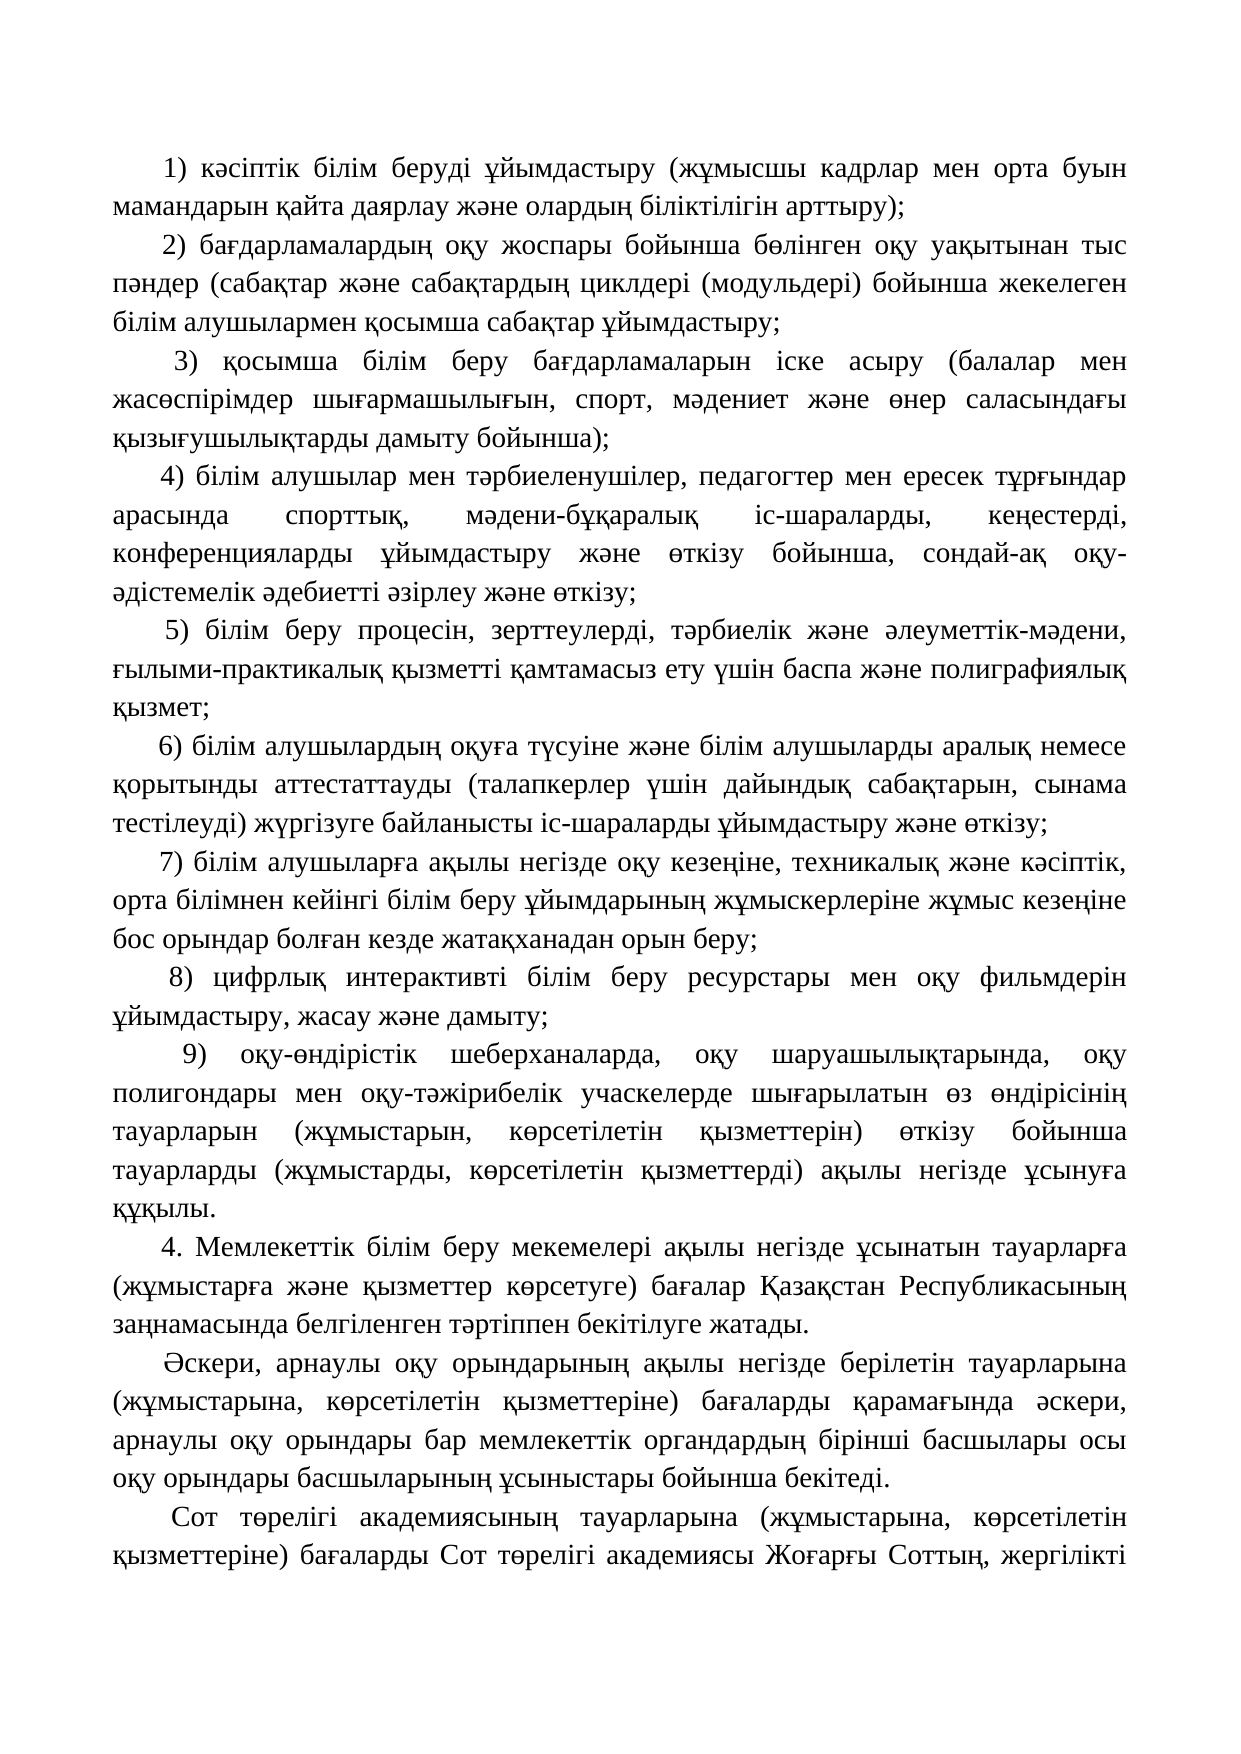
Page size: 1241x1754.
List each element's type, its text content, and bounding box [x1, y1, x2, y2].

text 7) білім алушыларға ақылы негізде оқу кезеңіне, техникалық және кәсіптік, орта білімнен кейінгі білім беру ұйымдарының жұмыскерлеріне жұмыс кезеңіне бос орындар болған кезде жатақханадан орын беру; [112, 844, 1128, 954]
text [112, 1499, 1128, 1571]
text 8) цифрлық интерактивті білім беру ресурстары мен оқу фильмдерін ұйымдастыру, жасау және дамыту; [112, 959, 1128, 1031]
text Әскери, арнаулы оқу орындарының ақылы негізде берілетін тауарларына (жұмыстарына, көрсетілетін қызметтеріне) бағаларды қарамағында әскери, арнаулы оқу орындары бар мемлекеттік органдардың бірінші басшылары осы оқу орындары басшыларының ұсыныстары бойынша бекітеді. [112, 1345, 1128, 1494]
text 3) қосымша білім беру бағдарламаларын іске асыру (балалар мен жасөспірімдер шығармашылығын, спорт, мәдениет және өнер саласындағы қызығушылықтарды дамыту бойынша); [112, 343, 1128, 453]
text 4. Мемлекеттік білім беру мекемелері ақылы негізде ұсынатын тауарларға (жұмыстарға және қызметтер көрсетуге) бағалар Қазақстан Республикасының заңнамасында белгіленген тәртіппен бекітілуге жатады. [112, 1229, 1128, 1340]
text 9) оқу-өндірістік шеберханаларда, оқу шаруашылықтарында, оқу полигондары мен оқу-тәжірибелік учаскелерде шығарылатын өз өндірісінің тауарларын (жұмыстарын, көрсетілетін қызметтерін) өткізу бойынша тауарларды (жұмыстарды, көрсетілетін қызметтерді) ақылы негізде ұсынуға құқылы. [112, 1036, 1128, 1224]
text 6) білім алушылардың оқуға түсуіне және білім алушыларды аралық немесе қорытынды аттестаттауды (талапкерлер үшін дайындық сабақтарын, сынама тестілеуді) жүргізуге байланысты іс-шараларды ұйымдастыру және өткізу; [112, 728, 1128, 839]
text 2) бағдарламалардың оқу жоспары бойынша бөлінген оқу уақытынан тыс пәндер (сабақтар және сабақтардың циклдері (модульдері) бойынша жекелеген білім алушылармен қосымша сабақтар ұйымдастыру; [112, 227, 1128, 338]
text 4) білім алушылар мен тәрбиеленушілер, педагогтер мен ересек тұрғындар арасында спорттық, мәдени-бұқаралық іс-шараларды, кеңестерді, конференцияларды ұйымдастыру және өткізу бойынша, сондай-ақ оқу-әдістемелік әдебиетті әзірлеу және өткізу; [112, 458, 1128, 607]
text 1) кәсіптік білім беруді ұйымдастыру (жұмысшы кадрлар мен орта буын мамандарын қайта даярлау және олардың біліктілігін арттыру); [112, 150, 1128, 222]
text 5) білім беру процесін, зерттеулерді, тәрбиелік және әлеуметтік-мәдени, ғылыми-практикалық қызметті қамтамасыз ету үшін баспа және полиграфиялық қызмет; [112, 612, 1128, 723]
